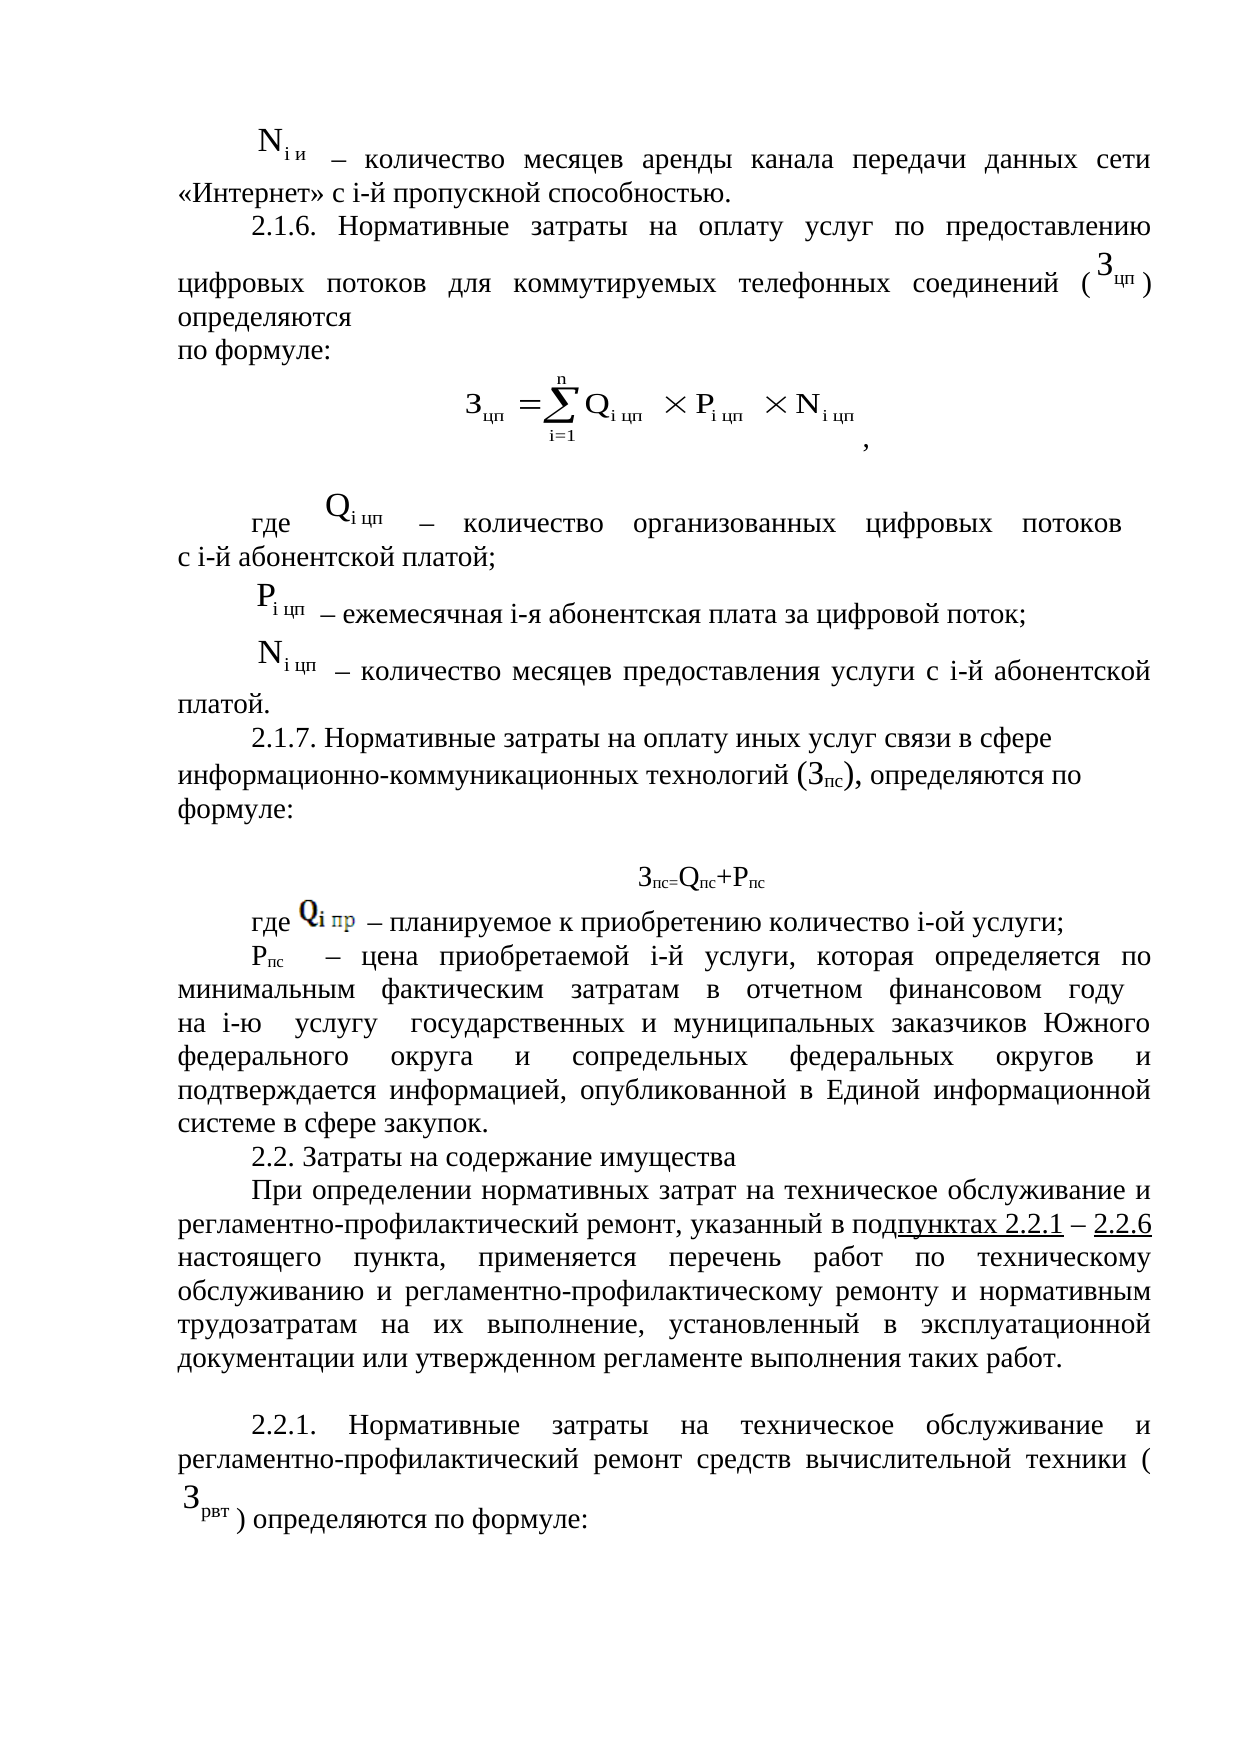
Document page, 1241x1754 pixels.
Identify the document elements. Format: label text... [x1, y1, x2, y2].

text 2.1.7. Нормативные затраты на оплату иных услуг связи в сфере информационно-коммуникационных технологий (Зпс), определяются по формуле: [177, 720, 1152, 825]
text 2.2.1. Нормативные затраты на техническое обслуживание и регламентно-профилактический ремонт средств вычислительной техники () определяются по формуле: [177, 1407, 1152, 1534]
text 2.2. Затраты на содержание имущества [177, 1139, 1152, 1172]
text , [177, 366, 1152, 454]
text Рпс – цена приобретаемой i-й услуги, которая определяется по минимальным фактическим затратам в отчетном финансовом году на i-ю услугу государственных и муниципальных заказчиков Южного федерального округа и сопредельных федеральных округов и подтверждается информацией, опубликованной в Единой информационной системе в сфере закупок. [177, 938, 1152, 1139]
text – количество месяцев аренды канала передачи данных сети «Интернет» с i-й пропускной способностью. [177, 118, 1152, 208]
text 2.1.6. Нормативные затраты на оплату услуг по предоставлению цифровых потоков для коммутируемых телефонных соединений () определяются по формуле: [177, 208, 1152, 366]
text где – планируемое к приобретению количество i-ой услуги; [177, 892, 1152, 938]
text – ежемесячная i-я абонентская плата за цифровой поток; [177, 573, 1152, 629]
picture [298, 892, 360, 932]
text где – количество организованных цифровых потоков с i-й абонентской платой; [177, 482, 1152, 573]
text – количество месяцев предоставления услуги с i-й абонентской платой. [177, 629, 1152, 720]
text При определении нормативных затрат на техническое обслуживание и регламентно-профилактический ремонт, указанный в подпунктах 2.2.1 – 2.2.6 настоящего пункта, применяется перечень работ по техническому обслуживанию и регламентно-профилактическому ремонту и нормативным трудозатратам на их выполнение, установленный в эксплуатационной документации или утвержденном регламенте выполнения таких работ. [177, 1172, 1152, 1374]
text Зпс=Qпс+Pпс [177, 859, 1152, 892]
